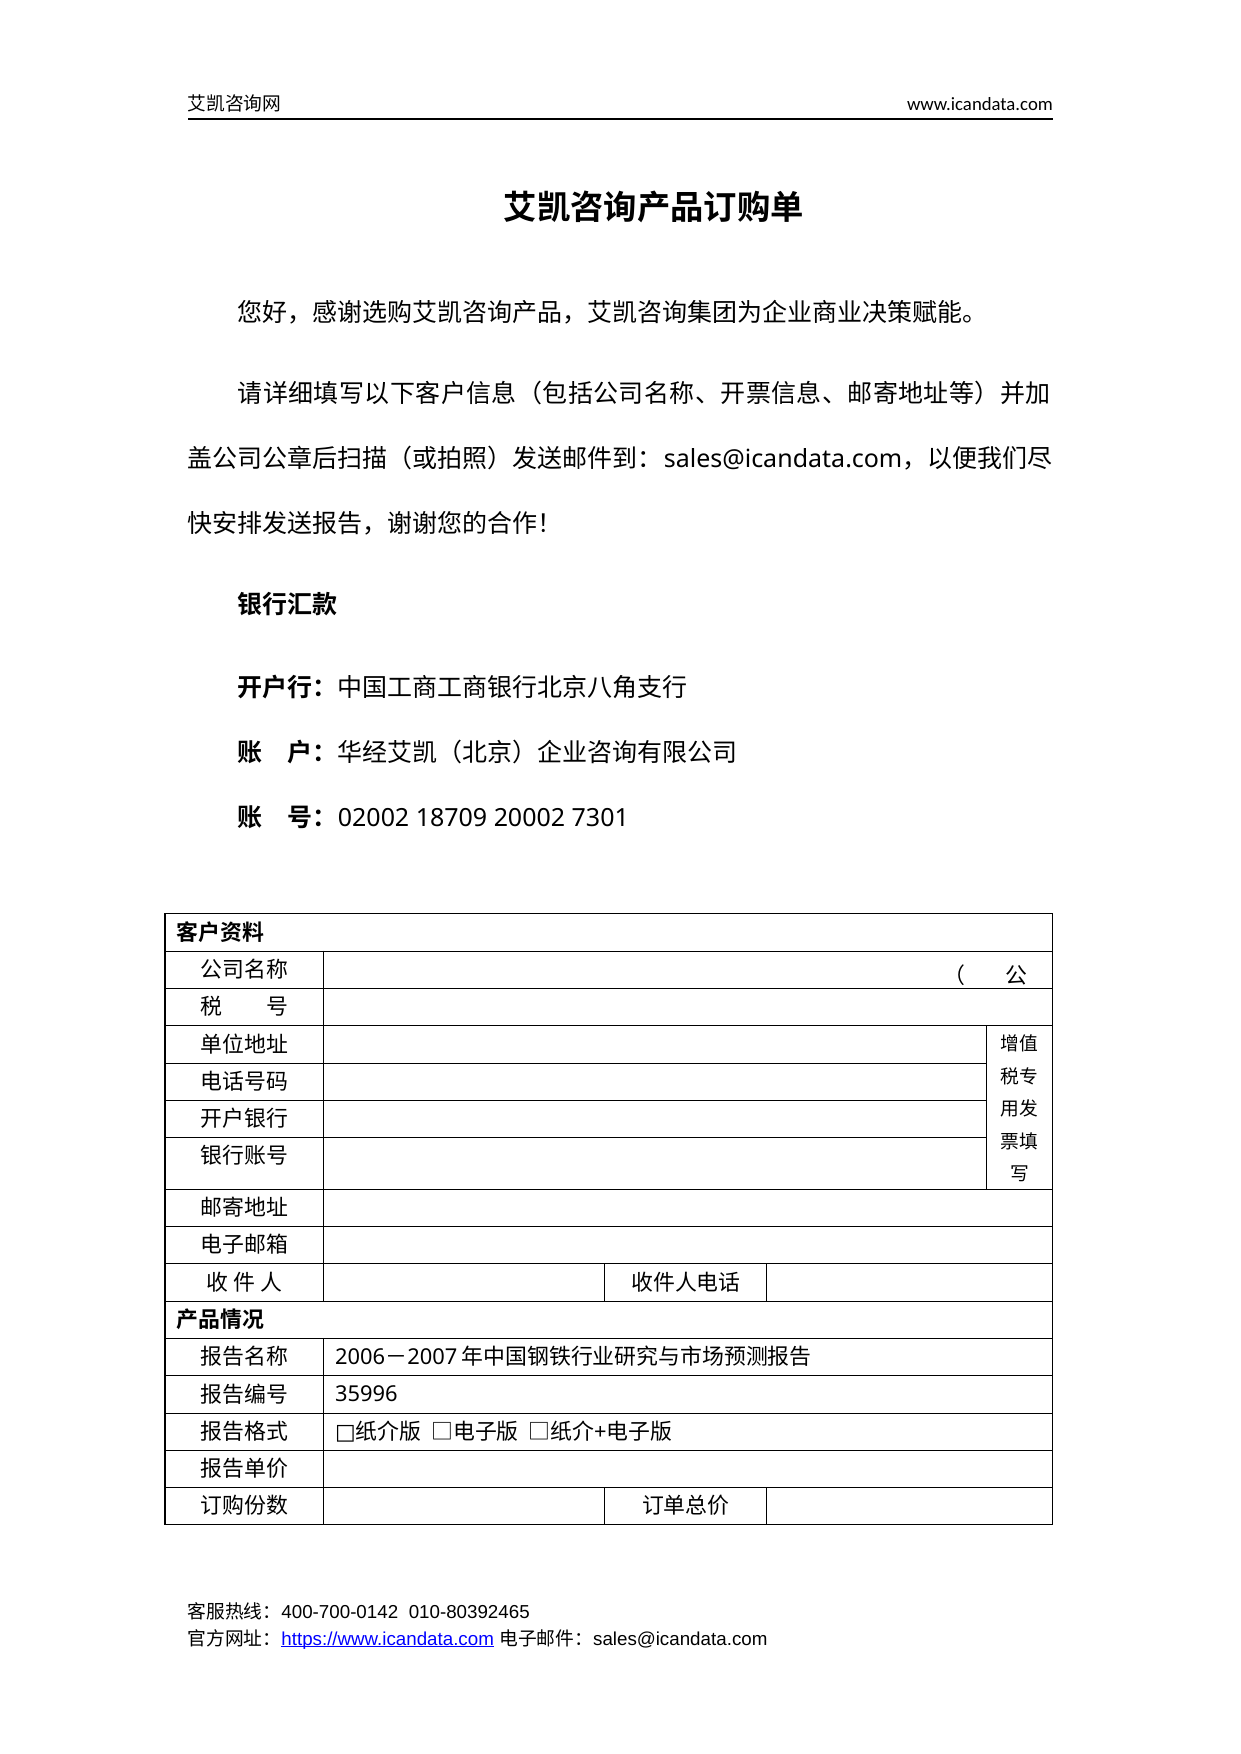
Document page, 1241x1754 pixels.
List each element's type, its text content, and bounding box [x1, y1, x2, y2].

table_cell [324, 1264, 604, 1301]
table_cell 2006－2007年中国钢铁行业研究与市场预测报告 [324, 1339, 1052, 1375]
table_cell [324, 1227, 1052, 1263]
table_cell 35996 [324, 1376, 1052, 1412]
table_cell 报告单价 [166, 1451, 323, 1487]
text 艾凯咨询产品订购单 [187, 172, 1053, 237]
table_cell 收 件 人 [166, 1264, 323, 1301]
text 开户行：中国工商工商银行北京八角支行 [187, 653, 1053, 718]
table_cell [324, 1064, 986, 1100]
table_cell □纸介版 □电子版 □纸介+电子版 [324, 1414, 1052, 1450]
table_cell [324, 952, 1052, 988]
table_cell [767, 1488, 1052, 1524]
table_cell [767, 1264, 1052, 1301]
table_cell [324, 1138, 986, 1189]
table_cell 报告名称 [166, 1339, 323, 1375]
text 账 户：华经艾凯（北京）企业咨询有限公司 [187, 718, 1053, 783]
table_cell 报告格式 [166, 1414, 323, 1450]
table_cell 公司名称 [166, 952, 323, 988]
table_cell [324, 989, 1052, 1025]
table_cell [324, 1026, 986, 1062]
text 请详细填写以下客户信息（包括公司名称、开票信息、邮寄地址等）并加盖公司公章后扫描（或拍照）发送邮件到：sales@icandata.com，以便我们尽快安排发送报告，谢谢您的合作！ [187, 359, 1053, 554]
table_cell 报告编号 [166, 1376, 323, 1412]
table_cell [324, 1190, 1052, 1226]
table_cell [324, 1488, 604, 1524]
table_cell 银行账号 [166, 1138, 323, 1189]
table_cell [324, 1101, 986, 1137]
table_cell 订购份数 [166, 1488, 323, 1524]
table_cell 收件人电话 [605, 1264, 766, 1301]
table_cell 产品情况 [166, 1302, 1052, 1338]
text 银行汇款 [187, 570, 1053, 635]
table_cell 电话号码 [166, 1064, 323, 1100]
text 账 号：02002 18709 20002 7301 [187, 783, 1053, 848]
table_cell 邮寄地址 [166, 1190, 323, 1226]
table_cell [324, 1451, 1052, 1487]
table_header 客户资料 [166, 914, 1052, 951]
table_cell 开户银行 [166, 1101, 323, 1137]
table_cell 订单总价 [605, 1488, 766, 1524]
table_cell 电子邮箱 [166, 1227, 323, 1263]
table_cell 税 号 [166, 989, 323, 1025]
text 您好，感谢选购艾凯咨询产品，艾凯咨询集团为企业商业决策赋能。 [187, 278, 1053, 343]
table_cell 增值税专用发票填写 [987, 1026, 1052, 1189]
table_cell 单位地址 [166, 1026, 323, 1062]
